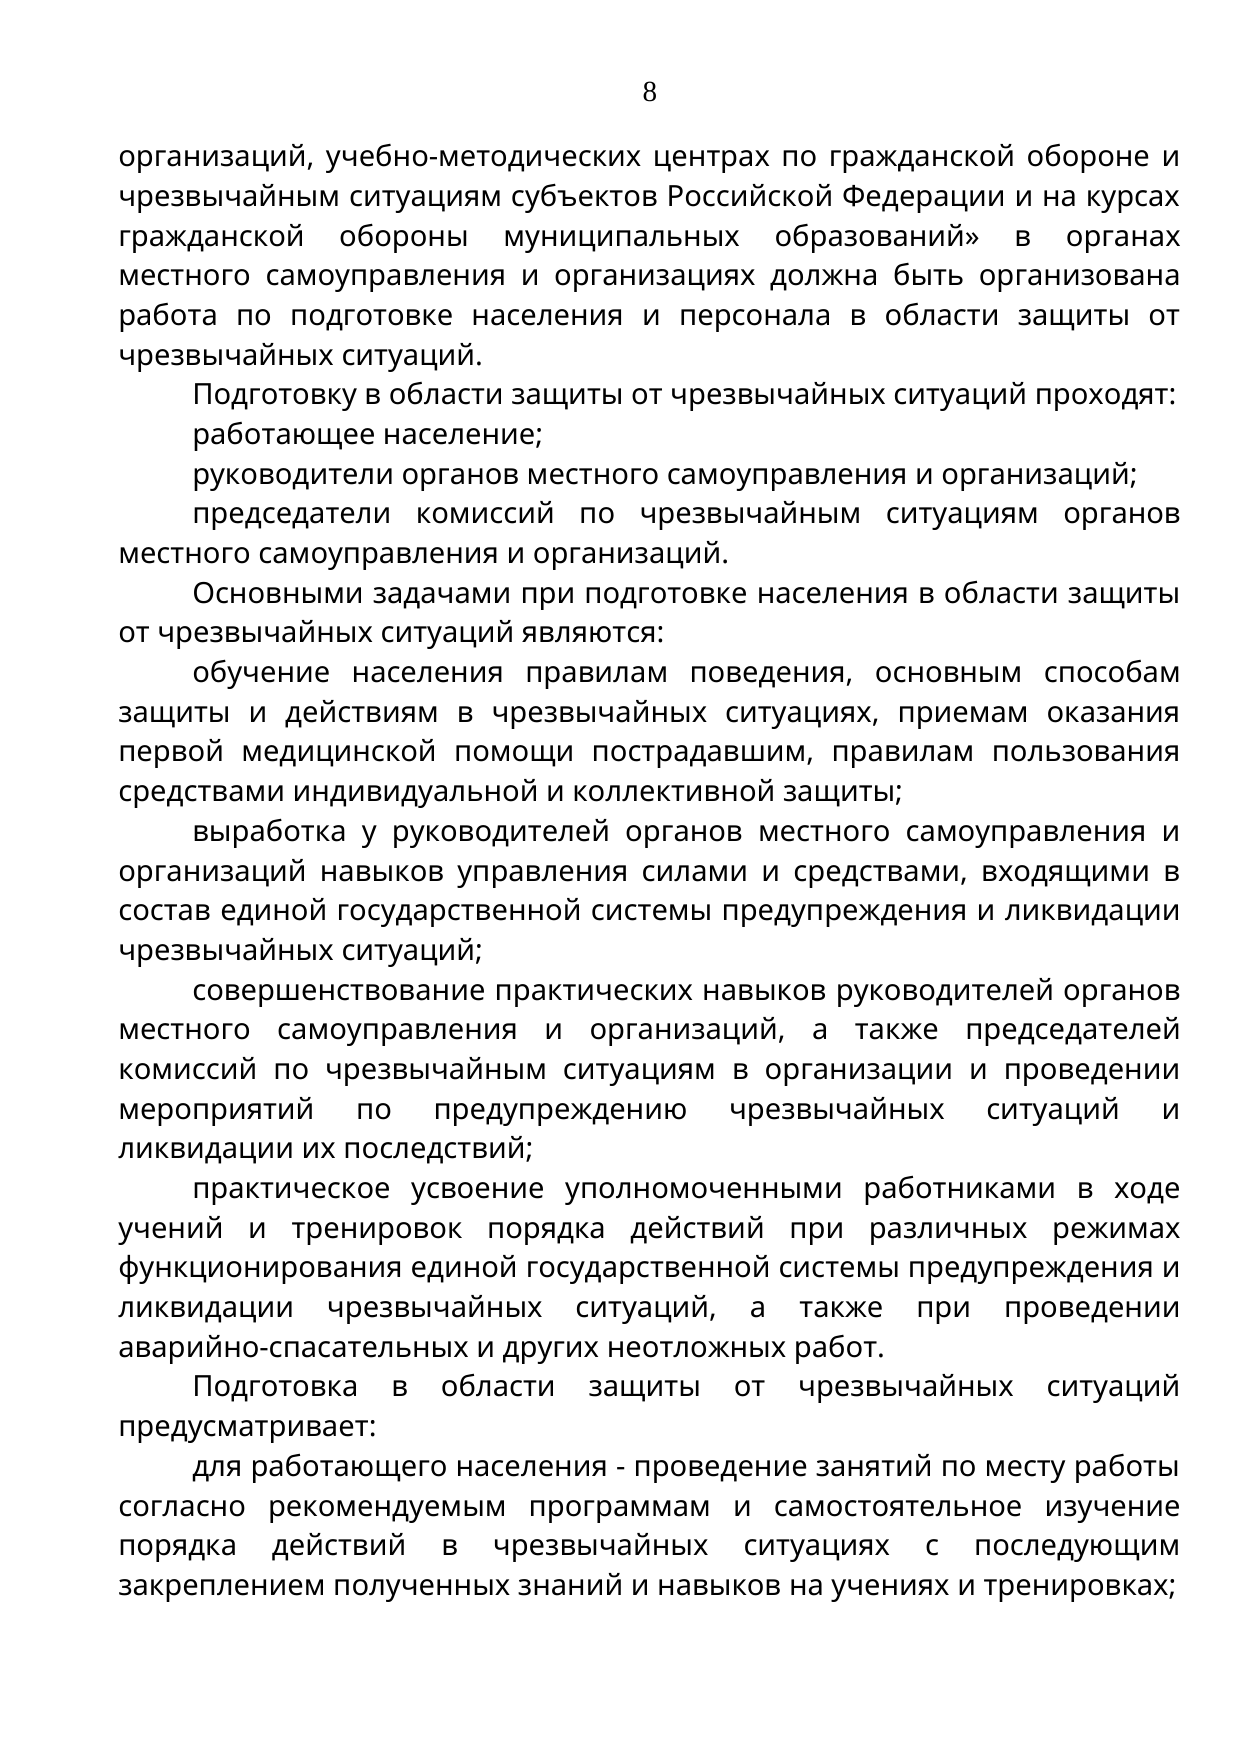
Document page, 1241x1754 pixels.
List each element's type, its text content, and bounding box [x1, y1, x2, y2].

text обучение населения правилам поведения, основным способам защиты и действиям в чрезвычайных ситуациях, приемам оказания первой медицинской помощи пострадавшим, правилам пользования средствами индивидуальной и коллективной защиты; [118, 651, 1181, 810]
text практическое усвоение уполномоченными работниками в ходе учений и тренировок порядка действий при различных режимах функционирования единой государственной системы предупреждения и ликвидации чрезвычайных ситуаций, а также при проведении аварийно-спасательных и других неотложных работ. [118, 1167, 1181, 1366]
text для работающего населения - проведение занятий по месту работы согласно рекомендуемым программам и самостоятельное изучение порядка действий в чрезвычайных ситуациях с последующим закреплением полученных знаний и навыков на учениях и тренировках; [118, 1445, 1181, 1604]
text Подготовка в области защиты от чрезвычайных ситуаций предусматривает: [118, 1366, 1181, 1445]
text Подготовку в области защиты от чрезвычайных ситуаций проходят: [118, 373, 1181, 413]
text руководители органов местного самоуправления и организаций; [118, 453, 1181, 493]
text работающее население; [118, 413, 1181, 453]
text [118, 135, 1181, 373]
text председатели комиссий по чрезвычайным ситуациям органов местного самоуправления и организаций. [118, 493, 1181, 572]
text совершенствование практических навыков руководителей органов местного самоуправления и организаций, а также председателей комиссий по чрезвычайным ситуациям в организации и проведении мероприятий по предупреждению чрезвычайных ситуаций и ликвидации их последствий; [118, 969, 1181, 1167]
text выработка у руководителей органов местного самоуправления и организаций навыков управления силами и средствами, входящими в состав единой государственной системы предупреждения и ликвидации чрезвычайных ситуаций; [118, 810, 1181, 969]
text Основными задачами при подготовке населения в области защиты от чрезвычайных ситуаций являются: [118, 572, 1181, 651]
